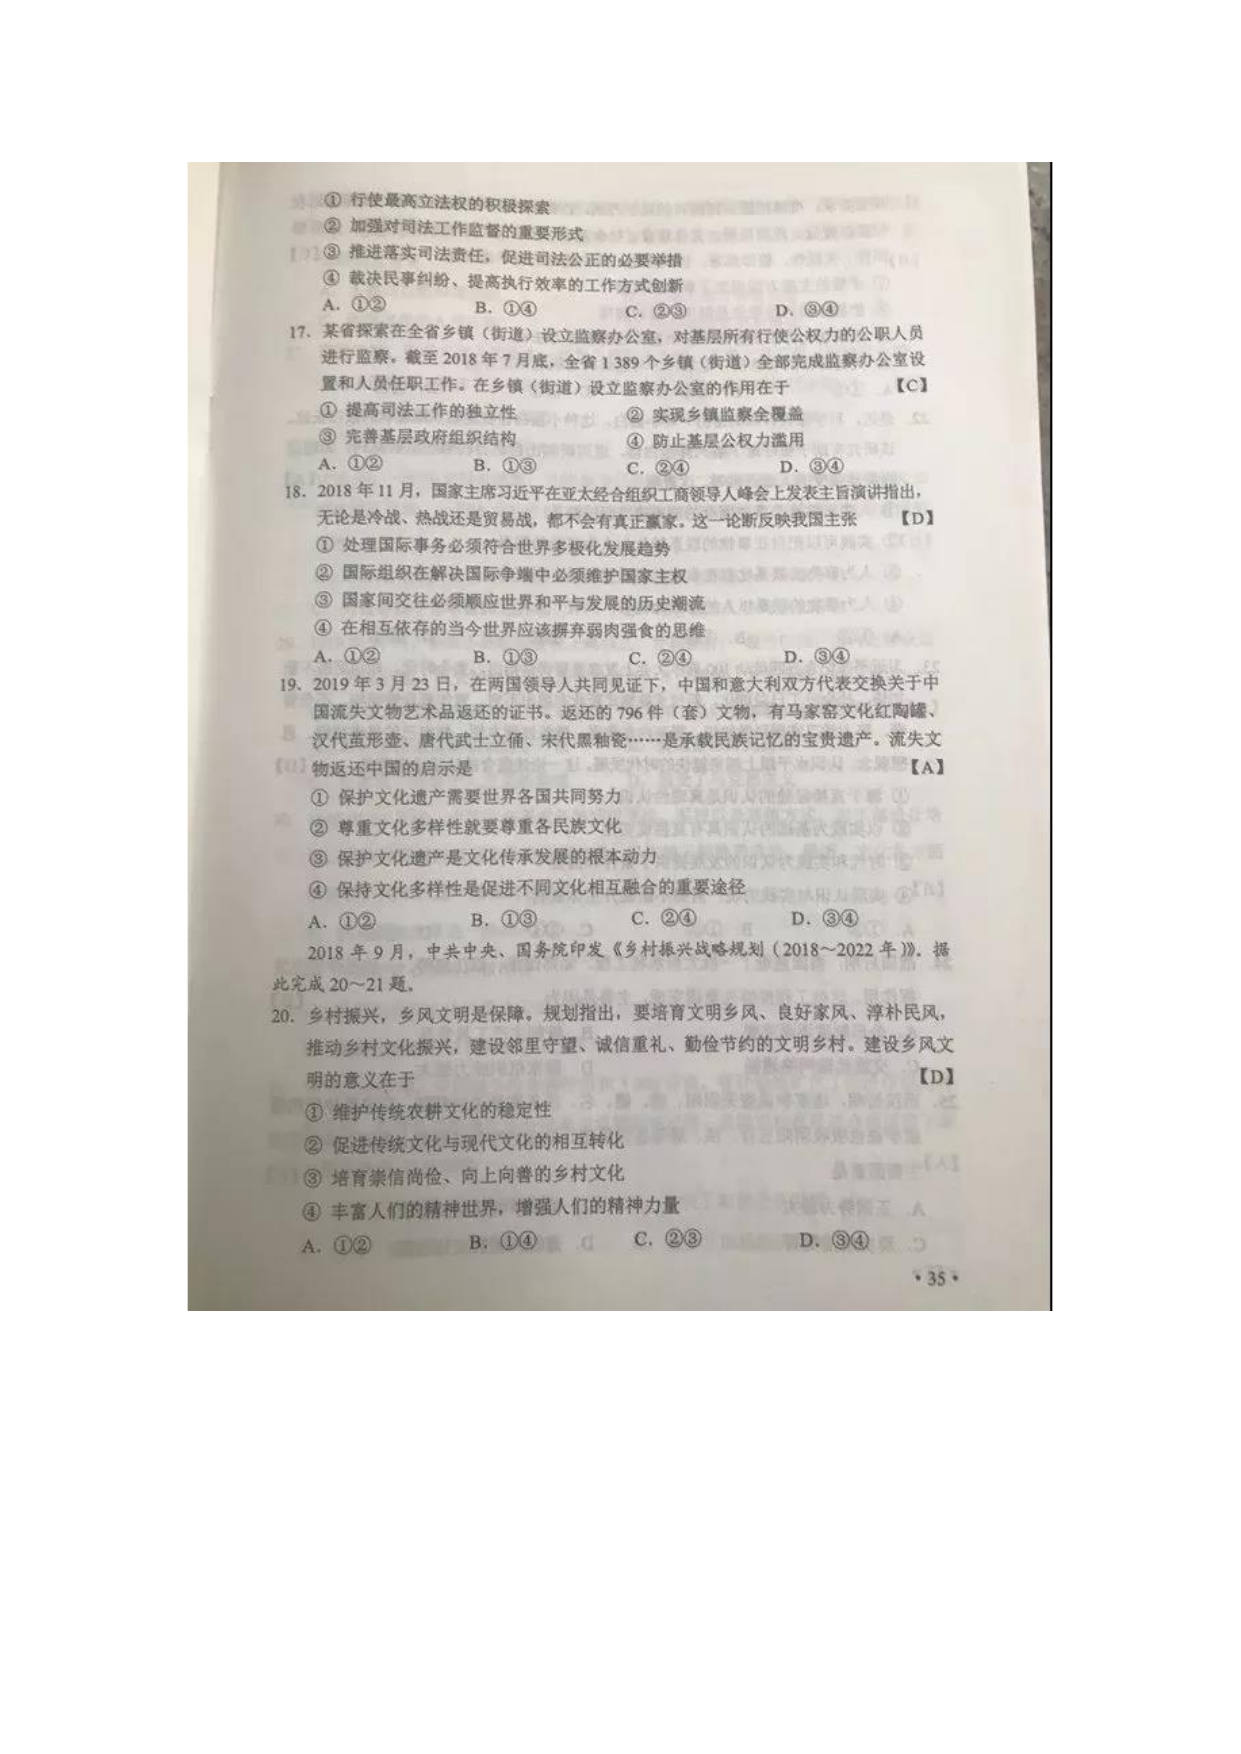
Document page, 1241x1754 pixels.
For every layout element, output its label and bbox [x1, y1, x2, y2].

picture [187, 162, 1053, 1311]
